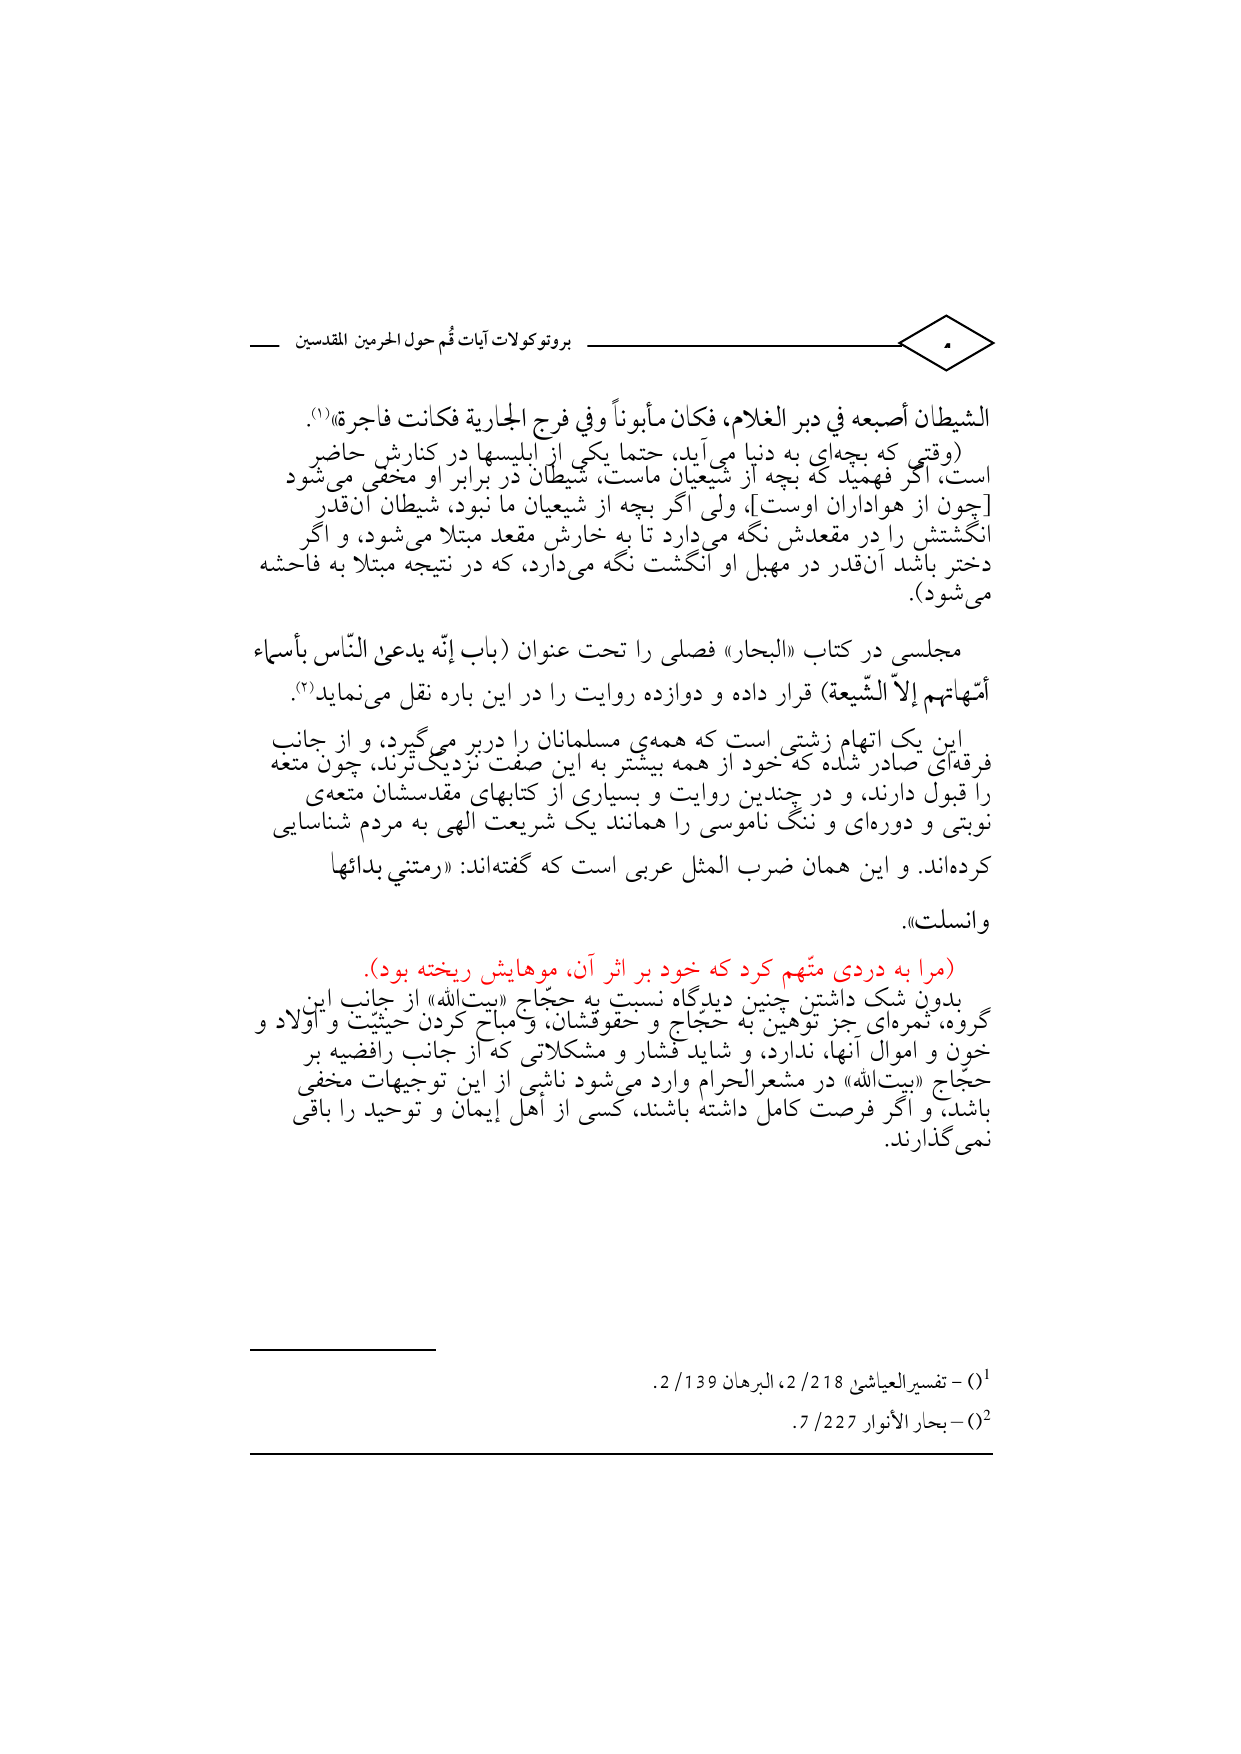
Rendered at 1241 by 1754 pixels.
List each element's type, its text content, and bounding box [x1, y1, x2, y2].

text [250, 382, 990, 437]
text (وقتي كه بچه‌ای به دنيا مي‌آيد، حتما يكي از ابليسها در كنارش حاضر است، اگر فهميد كه بچه از شيعيان ماست، شيطان در برابر او مخفي مي‌شود [چون از هواداران اوست]، ولي اگر بچه از شيعيان ما نبود، شيطان آن‌قدر انگشتش را در مقعدش نگه مي‌دارد تا به خارش مقعد مبتلا می‌شود، و اگر دختر باشد آن‌قدر در مهبل او انگشت نگه مي‌دارد، كه در نتيجه مبتلا به فاحشه می‌شود). [250, 437, 990, 613]
text بدون شك داشتن چنين ديدگاه نسبت به حجّاج «بيت‌الله» از جانب اين گروه، ثمره‌ای جز توهين به حجّاج و حقوقشان، و مباح كردن حيثيّت و اولاد و خون و اموال آنها، ندارد، و شايد فشار و مشكلاتي كه از جانب رافضیه بر حجّاج «بيت‌الله» در مشعرالحرام وارد می‌شود ناشي از اين توجيهات مخفي باشد، و اگر فرصت كامل داشته باشند، كسي از أهل إيمان و توحيد را باقي نمی‌گذارند. [250, 983, 990, 1159]
text این یک اتهام زشتی است که‌ همه‌ی مسلمانان را دربر می‌گیرد، و از جانب فرقه‌ای صادر شده‌ كه خود از همه بيشتر به ‌این صفت نزديك‌ترند، چون متعه را قبول دارند، و در چندين روايت و بسیاری از كتابهاي مقدسشان متعه‌ي نوبتی و دوره‌اي و ننگ ناموسي را همانند یک شریعت الهی به‌ مردم شناسایی کرده‌اند. و این همان ضرب المثل عربي است که‌ گفته‌اند: «رمتني بدائها وانسلت». [250, 724, 990, 953]
text مجلسي در كتاب «البحار» فصلي را تحت عنوان (باب إنّه يدعى النّاس بأسماء أمّهاتهم إلاّ الشّيعة) قرار داده‌ و دوازده روايت را در اين باره نقل مي‌نماید(). [250, 613, 990, 724]
text (مرا به دردي متّهم كرد كه خود بر اثر آن، موهايش ريخته بود). [250, 953, 990, 983]
